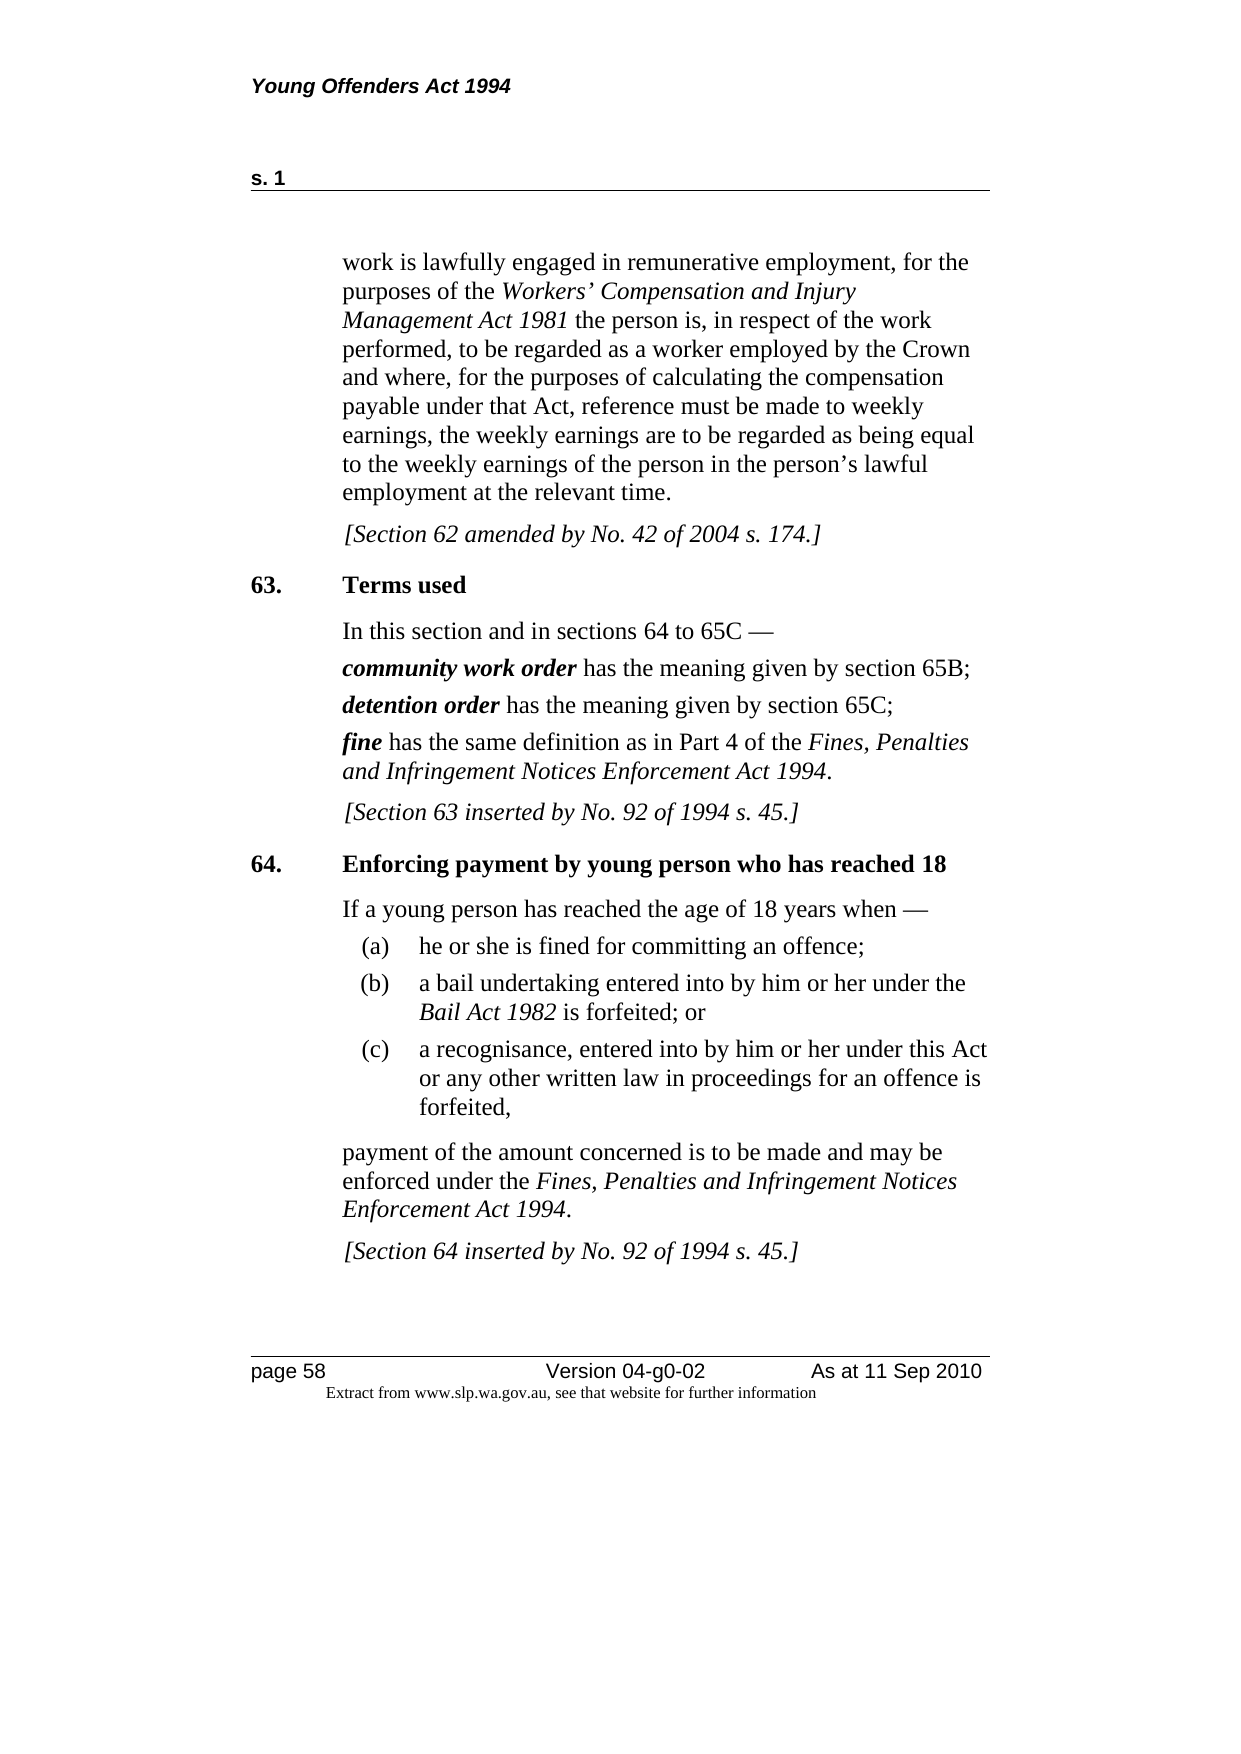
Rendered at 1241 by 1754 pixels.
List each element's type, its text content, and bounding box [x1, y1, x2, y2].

text (c) a recognisance, entered into by him or her under this Act or any other written law in proceedings for an offence is forfeited, [251, 1034, 990, 1120]
text (b) a bail undertaking entered into by him or her under the Bail Act 1982 is forfeited; or [251, 968, 990, 1026]
subtitle 63. Terms used [251, 570, 990, 599]
text fine has the same definition as in Part 4 of the Fines, Penalties and Infringement Notices Enforcement Act 1994. [251, 727, 990, 784]
subtitle 64. Enforcing payment by young person who has reached 18 [251, 849, 990, 877]
text In this section and in sections 64 to 65C — [251, 616, 990, 644]
text payment of the amount concerned is to be made and may be enforced under the Fines, Penalties and Infringement Notices Enforcement Act 1994. [251, 1137, 990, 1223]
text [Section 63 inserted by No. 92 of 1994 s. 45.] [251, 797, 990, 826]
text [251, 247, 990, 506]
text detention order has the meaning given by section 65C; [251, 690, 990, 719]
text If a young person has reached the age of 18 years when — [251, 894, 990, 923]
text (a) he or she is fined for committing an offence; [251, 931, 990, 960]
text [Section 64 inserted by No. 92 of 1994 s. 45.] [251, 1236, 990, 1264]
text [Section 62 amended by No. 42 of 2004 s. 174.] [251, 519, 990, 547]
text community work order has the meaning given by section 65B; [251, 653, 990, 682]
